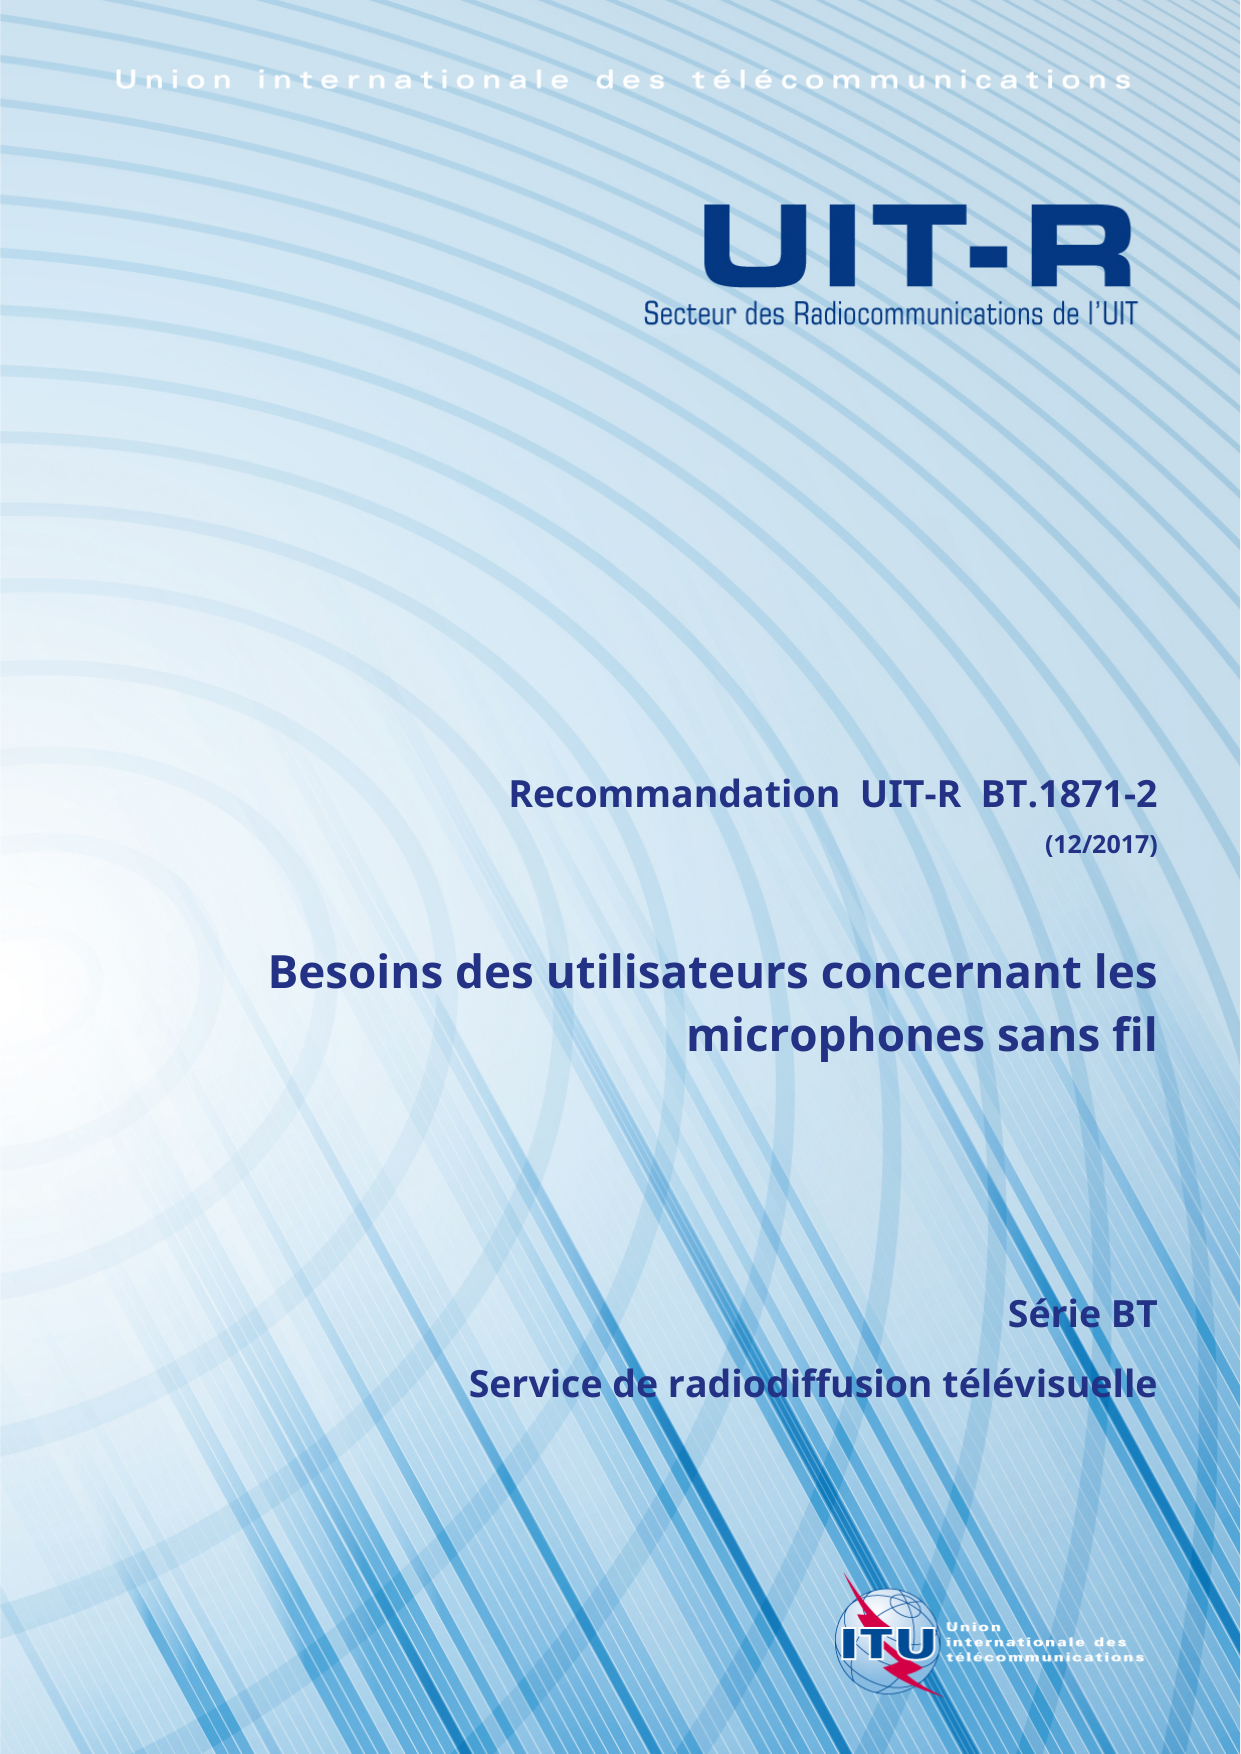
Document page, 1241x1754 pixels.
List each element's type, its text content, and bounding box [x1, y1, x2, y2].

table_cell Besoins des utilisateurs concernant les microphones sans fil [118, 861, 1169, 1102]
picture [0, 0, 1241, 1754]
table_cell Série BT Service de radiodiffusion télévisuelle [118, 1102, 1169, 1408]
table_header Recommandation UIT-R BT.1871-2 (12/2017) [118, 643, 1169, 861]
